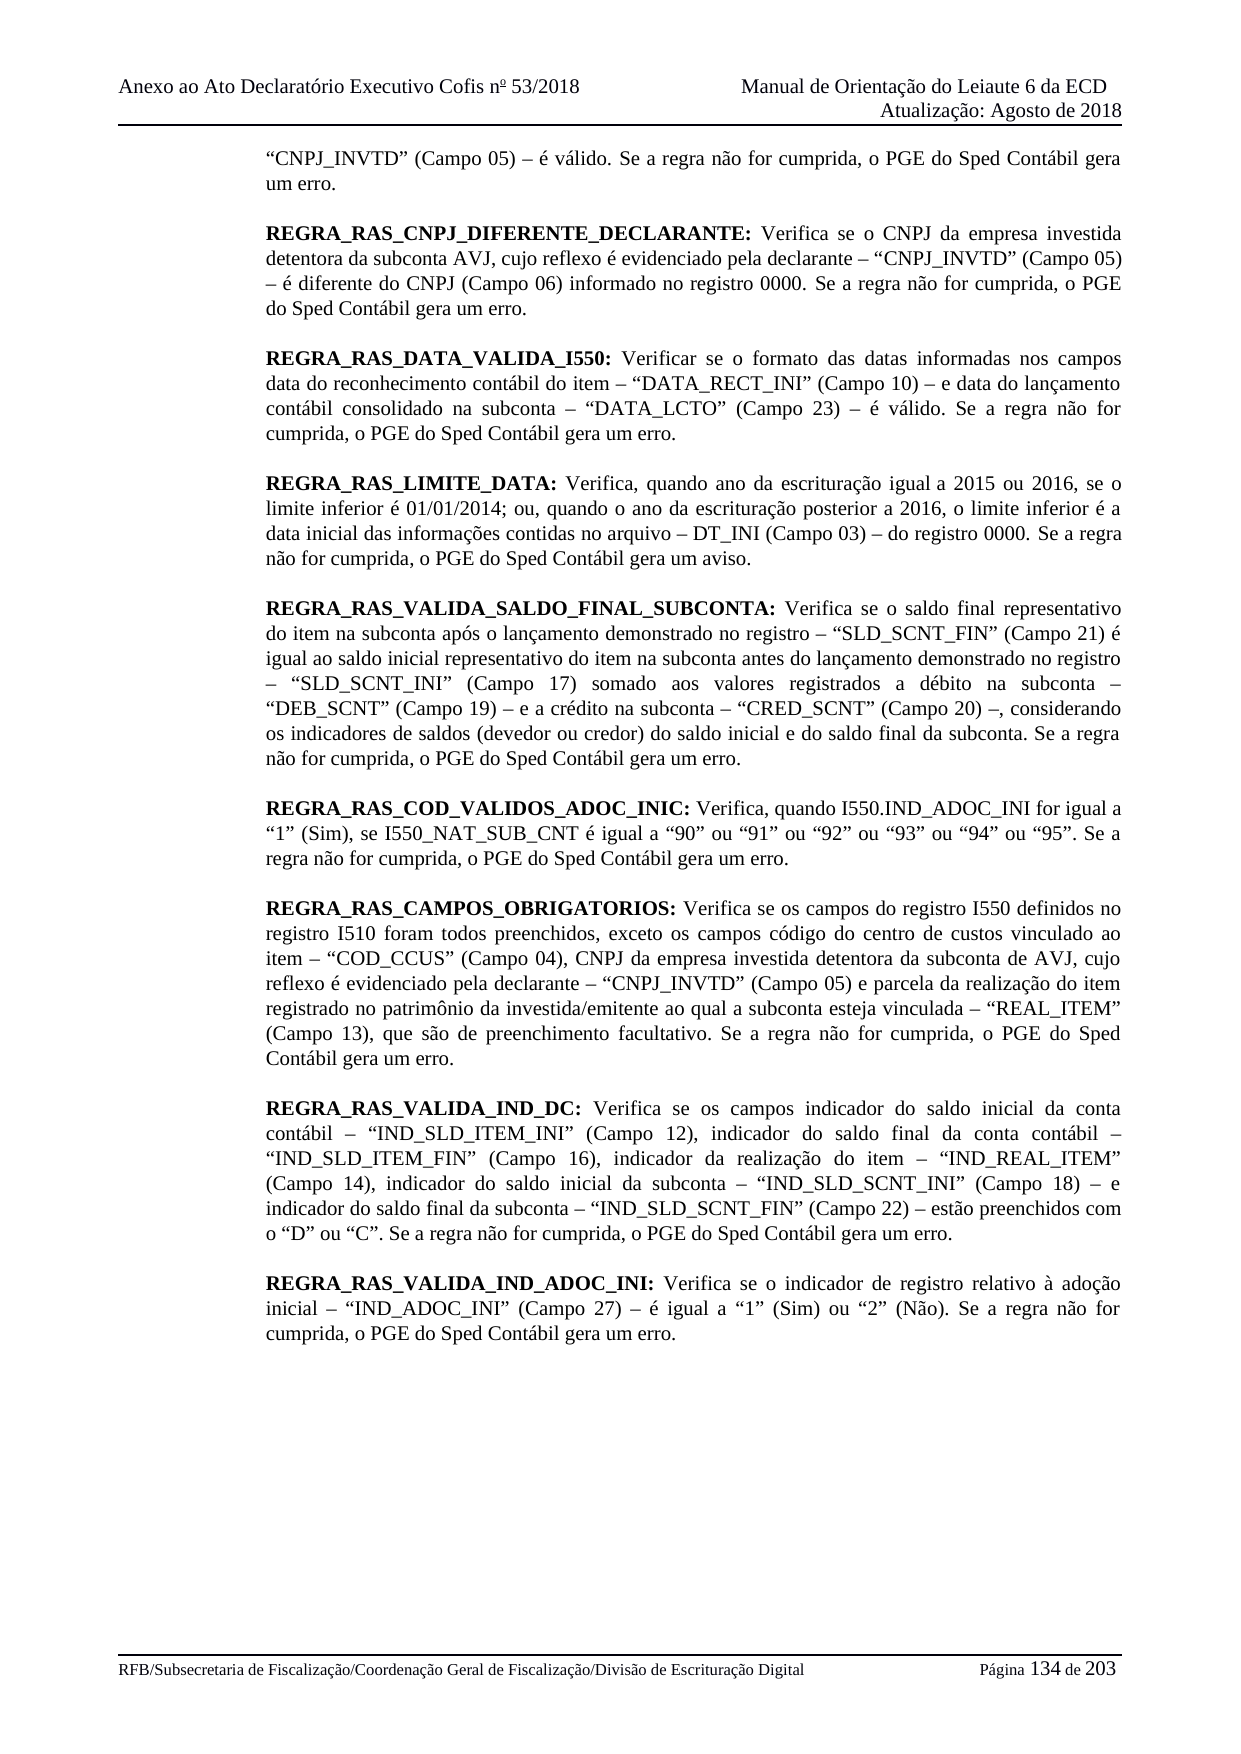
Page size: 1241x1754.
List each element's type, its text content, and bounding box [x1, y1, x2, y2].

text REGRA_RAS_VALIDA_SALDO_FINAL_SUBCONTA: Verifica se o saldo final representativo do item na subconta após o lançamento demonstrado no registro – “SLD_SCNT_FIN” (Campo 21) é igual ao saldo inicial representativo do item na subconta antes do lançamento demonstrado no registro – “SLD_SCNT_INI” (Campo 17) somado aos valores registrados a débito na subconta – “DEB_SCNT” (Campo 19) – e a crédito na subconta – “CRED_SCNT” (Campo 20) –, considerando os indicadores de saldos (devedor ou credor) do saldo inicial e do saldo final da subconta. Se a regra não for cumprida, o PGE do Sped Contábil gera um erro. [266, 595, 1122, 770]
text REGRA_RAS_COD_VALIDOS_ADOC_INIC: Verifica, quando I550.IND_ADOC_INI for igual a “1” (Sim), se I550_NAT_SUB_CNT é igual a “90” ou “91” ou “92” ou “93” ou “94” ou “95”. Se a regra não for cumprida, o PGE do Sped Contábil gera um erro. [266, 795, 1122, 870]
text REGRA_RAS_VALIDA_IND_ADOC_INI: Verifica se o indicador de registro relativo à adoção inicial – “IND_ADOC_INI” (Campo 27) – é igual a “1” (Sim) ou “2” (Não). Se a regra não for cumprida, o PGE do Sped Contábil gera um erro. [266, 1270, 1122, 1345]
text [266, 145, 1122, 195]
text REGRA_RAS_CAMPOS_OBRIGATORIOS: Verifica se os campos do registro I550 definidos no registro I510 foram todos preenchidos, exceto os campos código do centro de custos vinculado ao item – “COD_CCUS” (Campo 04), CNPJ da empresa investida detentora da subconta de AVJ, cujo reflexo é evidenciado pela declarante – “CNPJ_INVTD” (Campo 05) e parcela da realização do item registrado no patrimônio da investida/emitente ao qual a subconta esteja vinculada – “REAL_ITEM” (Campo 13), que são de preenchimento facultativo. Se a regra não for cumprida, o PGE do Sped Contábil gera um erro. [266, 895, 1122, 1070]
text REGRA_RAS_DATA_VALIDA_I550: Verificar se o formato das datas informadas nos campos data do reconhecimento contábil do item – “DATA_RECT_INI” (Campo 10) – e data do lançamento contábil consolidado na subconta – “DATA_LCTO” (Campo 23) – é válido. Se a regra não for cumprida, o PGE do Sped Contábil gera um erro. [266, 345, 1122, 445]
text REGRA_RAS_LIMITE_DATA: Verifica, quando ano da escrituração igual a 2015 ou 2016, se o limite inferior é 01/01/2014; ou, quando o ano da escrituração posterior a 2016, o limite inferior é a data inicial das informações contidas no arquivo – DT_INI (Campo 03) – do registro 0000. Se a regra não for cumprida, o PGE do Sped Contábil gera um aviso. [266, 470, 1122, 570]
text REGRA_RAS_CNPJ_DIFERENTE_DECLARANTE: Verifica se o CNPJ da empresa investida detentora da subconta AVJ, cujo reflexo é evidenciado pela declarante – “CNPJ_INVTD” (Campo 05) – é diferente do CNPJ (Campo 06) informado no registro 0000. Se a regra não for cumprida, o PGE do Sped Contábil gera um erro. [266, 220, 1122, 320]
text REGRA_RAS_VALIDA_IND_DC: Verifica se os campos indicador do saldo inicial da conta contábil – “IND_SLD_ITEM_INI” (Campo 12), indicador do saldo final da conta contábil – “IND_SLD_ITEM_FIN” (Campo 16), indicador da realização do item – “IND_REAL_ITEM” (Campo 14), indicador do saldo inicial da subconta – “IND_SLD_SCNT_INI” (Campo 18) – e indicador do saldo final da subconta – “IND_SLD_SCNT_FIN” (Campo 22) – estão preenchidos com o “D” ou “C”. Se a regra não for cumprida, o PGE do Sped Contábil gera um erro. [266, 1095, 1122, 1245]
